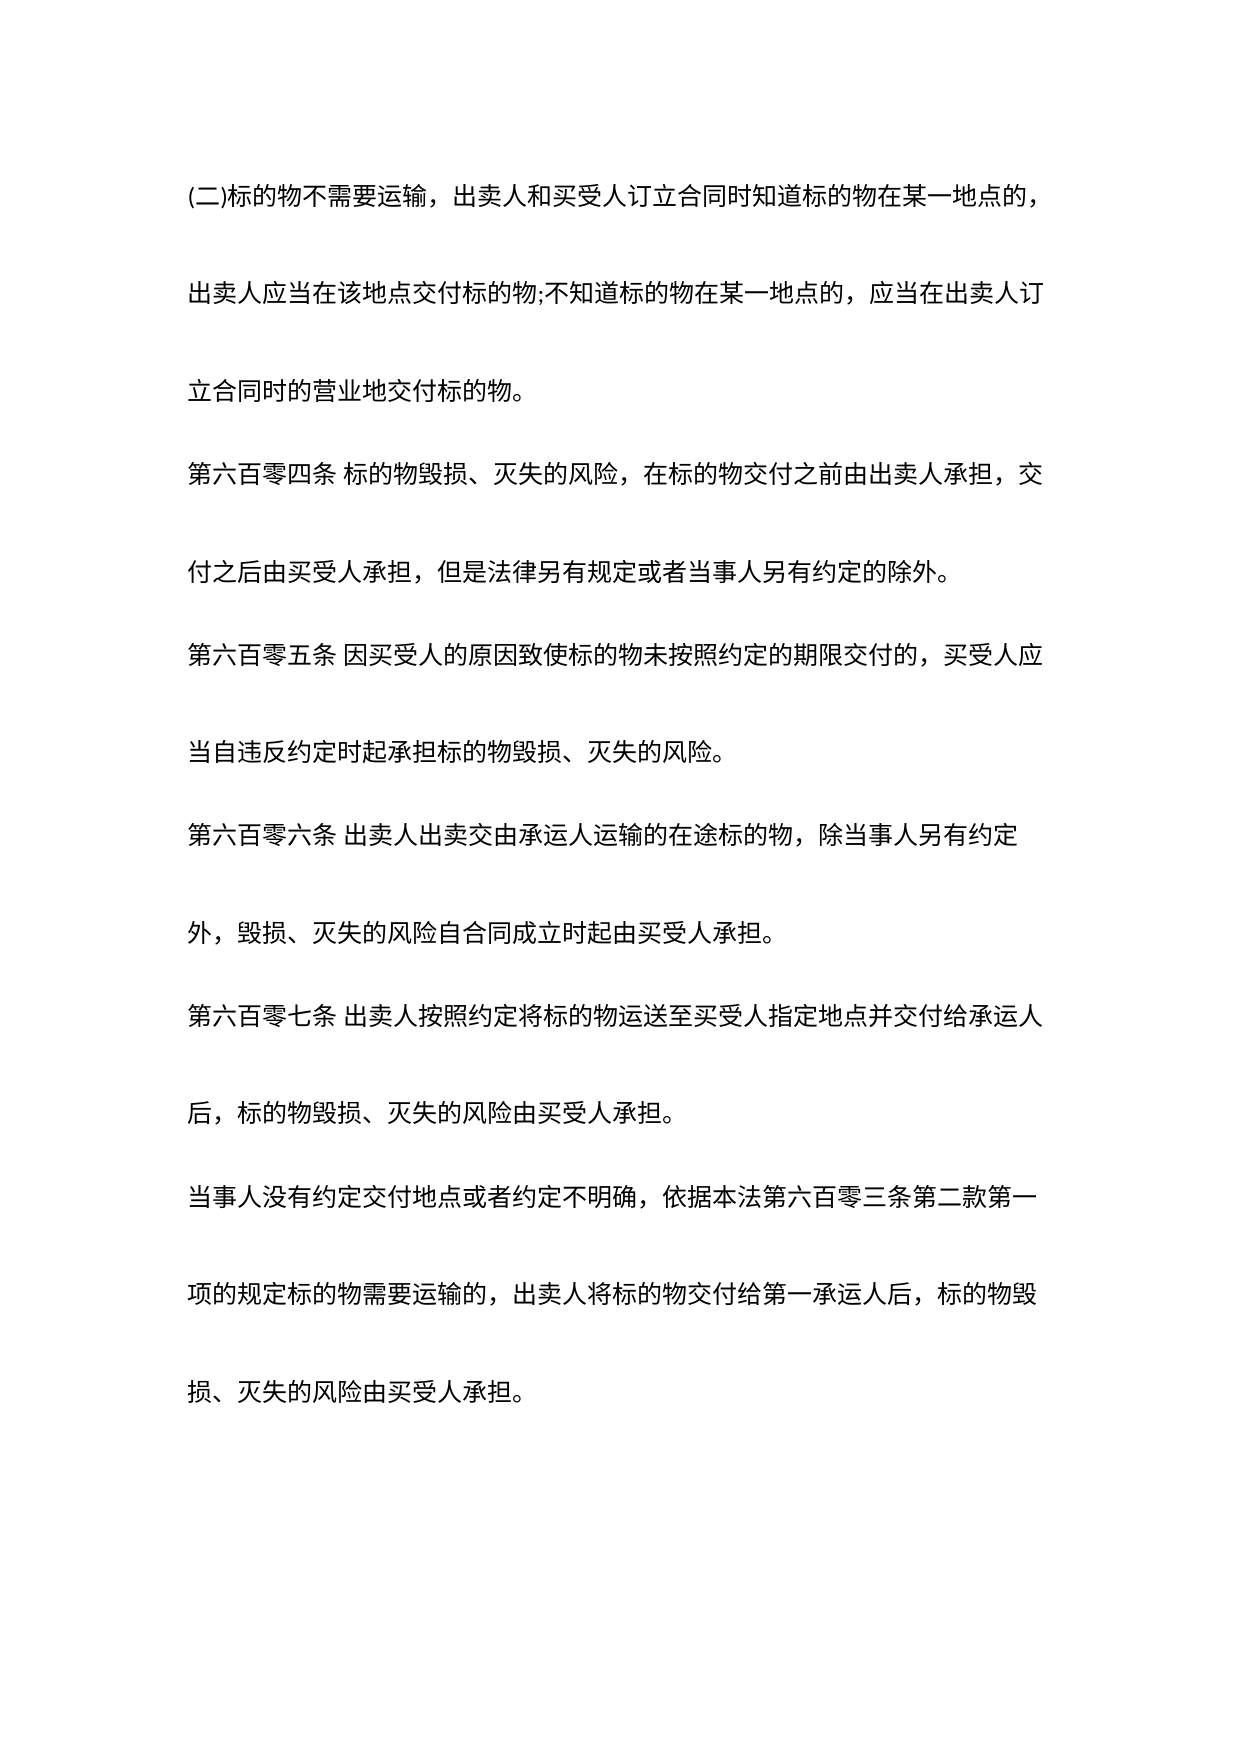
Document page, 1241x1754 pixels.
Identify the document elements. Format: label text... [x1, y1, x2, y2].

text 第六百零四条 标的物毁损、灭失的风险，在标的物交付之前由出卖人承担，交付之后由买受人承担，但是法律另有规定或者当事人另有约定的除外。 [187, 440, 1053, 603]
text 第六百零六条 出卖人出卖交由承运人运输的在途标的物，除当事人另有约定外，毁损、灭失的风险自合同成立时起由买受人承担。 [187, 801, 1053, 964]
text 当事人没有约定交付地点或者约定不明确，依据本法第六百零三条第二款第一项的规定标的物需要运输的，出卖人将标的物交付给第一承运人后，标的物毁损、灭失的风险由买受人承担。 [187, 1163, 1053, 1423]
text 第六百零七条 出卖人按照约定将标的物运送至买受人指定地点并交付给承运人后，标的物毁损、灭失的风险由买受人承担。 [187, 982, 1053, 1144]
text (二)标的物不需要运输，出卖人和买受人订立合同时知道标的物在某一地点的，出卖人应当在该地点交付标的物;不知道标的物在某一地点的，应当在出卖人订立合同时的营业地交付标的物。 [187, 162, 1053, 422]
text 第六百零五条 因买受人的原因致使标的物未按照约定的期限交付的，买受人应当自违反约定时起承担标的物毁损、灭失的风险。 [187, 621, 1053, 783]
